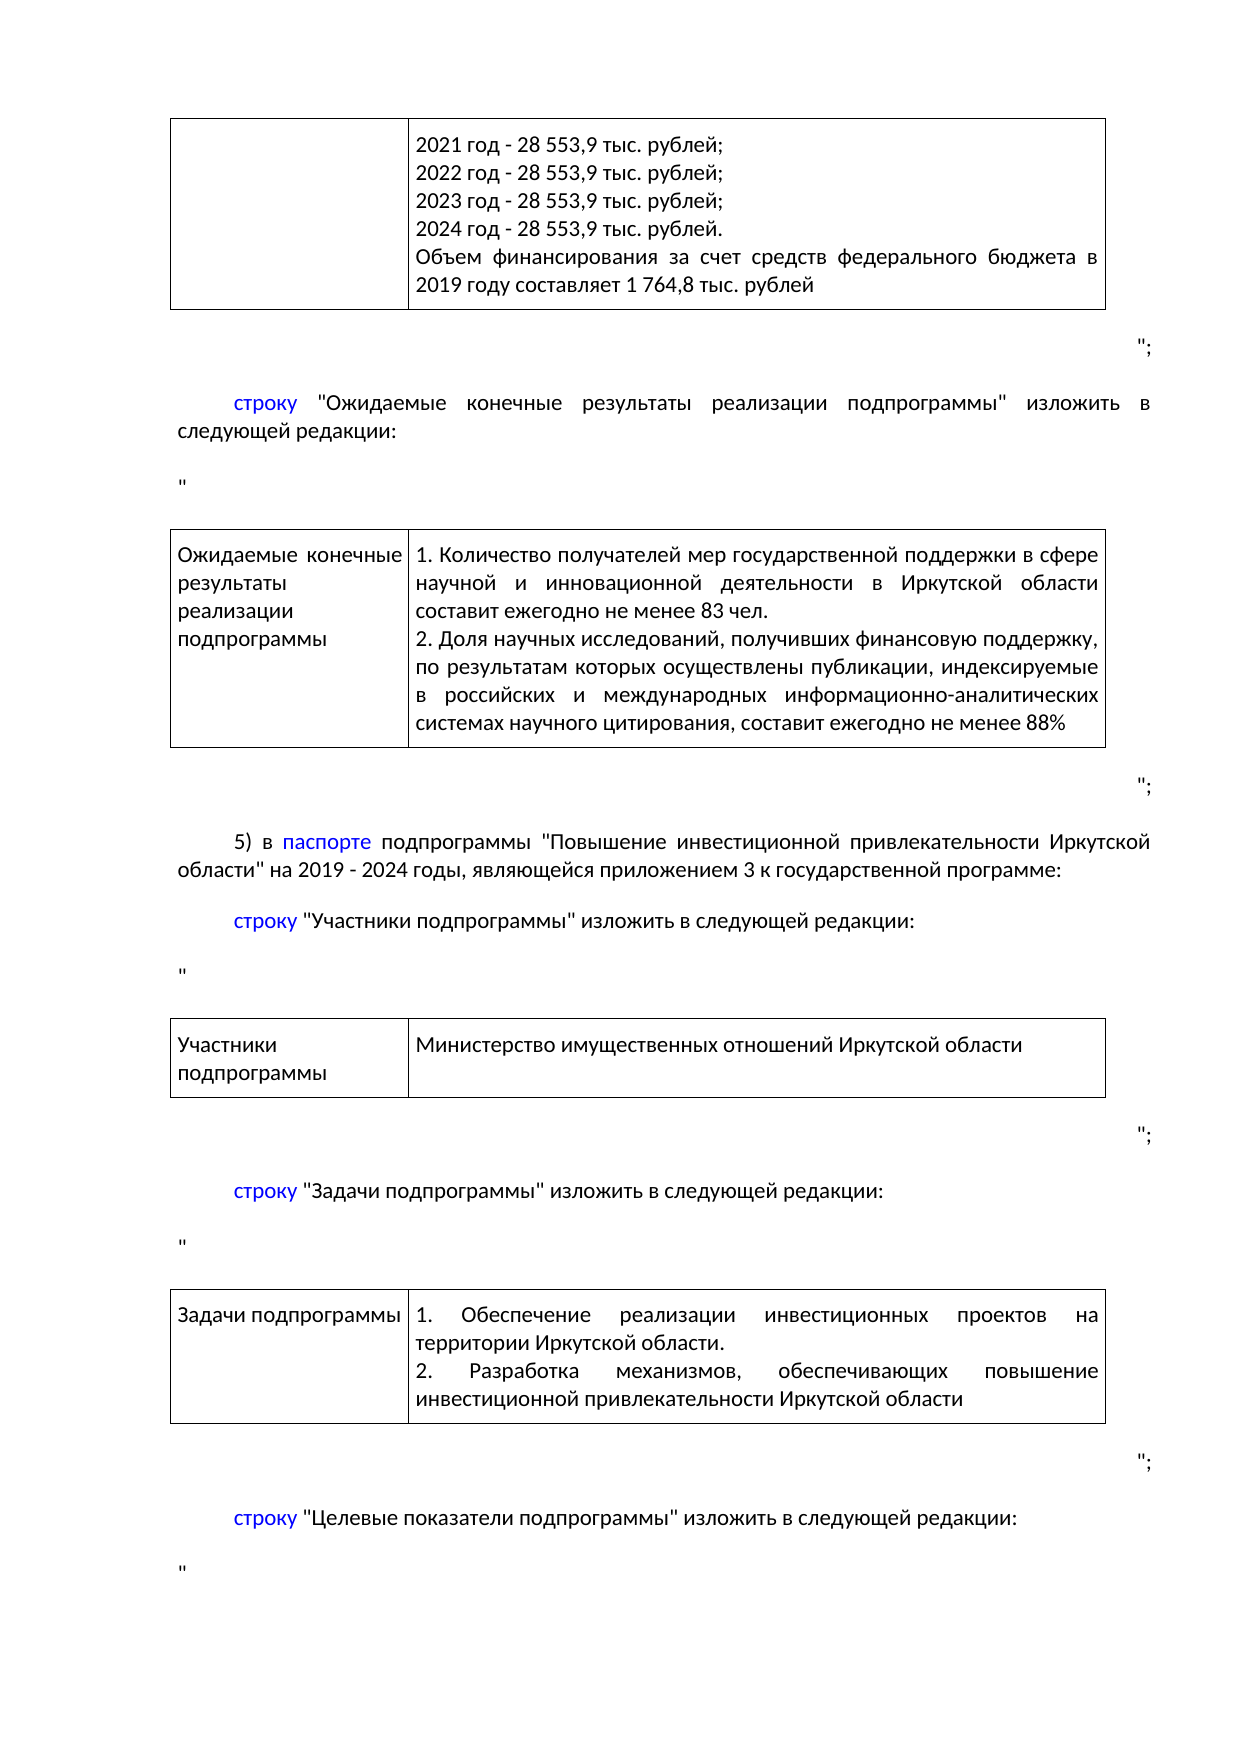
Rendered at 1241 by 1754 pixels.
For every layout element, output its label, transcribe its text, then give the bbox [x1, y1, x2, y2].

text строку "Ожидаемые конечные результаты реализации подпрограммы" изложить в следующей редакции: [177, 388, 1152, 444]
text "; [177, 771, 1152, 799]
text строку "Задачи подпрограммы" изложить в следующей редакции: [177, 1177, 1152, 1205]
text "; [177, 1447, 1152, 1475]
text строку "Участники подпрограммы" изложить в следующей редакции: [177, 906, 1152, 934]
text " [177, 1233, 1152, 1261]
text " [177, 962, 1152, 990]
table_header Задачи подпрограммы [171, 1290, 408, 1423]
table_header Ожидаемые конечные результаты реализации подпрограммы [171, 530, 408, 747]
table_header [409, 119, 1105, 308]
text " [177, 473, 1152, 501]
text "; [177, 332, 1152, 361]
table_header Министерство имущественных отношений Иркутской области [409, 1019, 1105, 1097]
text " [177, 1559, 1152, 1587]
text строку "Целевые показатели подпрограммы" изложить в следующей редакции: [177, 1503, 1152, 1531]
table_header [171, 119, 408, 308]
table_header 1. Количество получателей мер государственной поддержки в сфере научной и инновационной деятельности в Иркутской области составит ежегодно не менее 83 чел. 2. Доля научных исследований, получивших финансовую поддержку, по результатам которых осуществлены публикации, индексируемые в российских и международных информационно-аналитических системах научного цитирования, составит ежегодно не менее 88% [409, 530, 1105, 747]
table_header 1. Обеспечение реализации инвестиционных проектов на территории Иркутской области. 2. Разработка механизмов, обеспечивающих повышение инвестиционной привлекательности Иркутской области [409, 1290, 1105, 1423]
text 5) в паспорте подпрограммы "Повышение инвестиционной привлекательности Иркутской области" на 2019 - 2024 годы, являющейся приложением 3 к государственной программе: [177, 827, 1152, 883]
text "; [177, 1121, 1152, 1149]
table_header Участники подпрограммы [171, 1019, 408, 1097]
